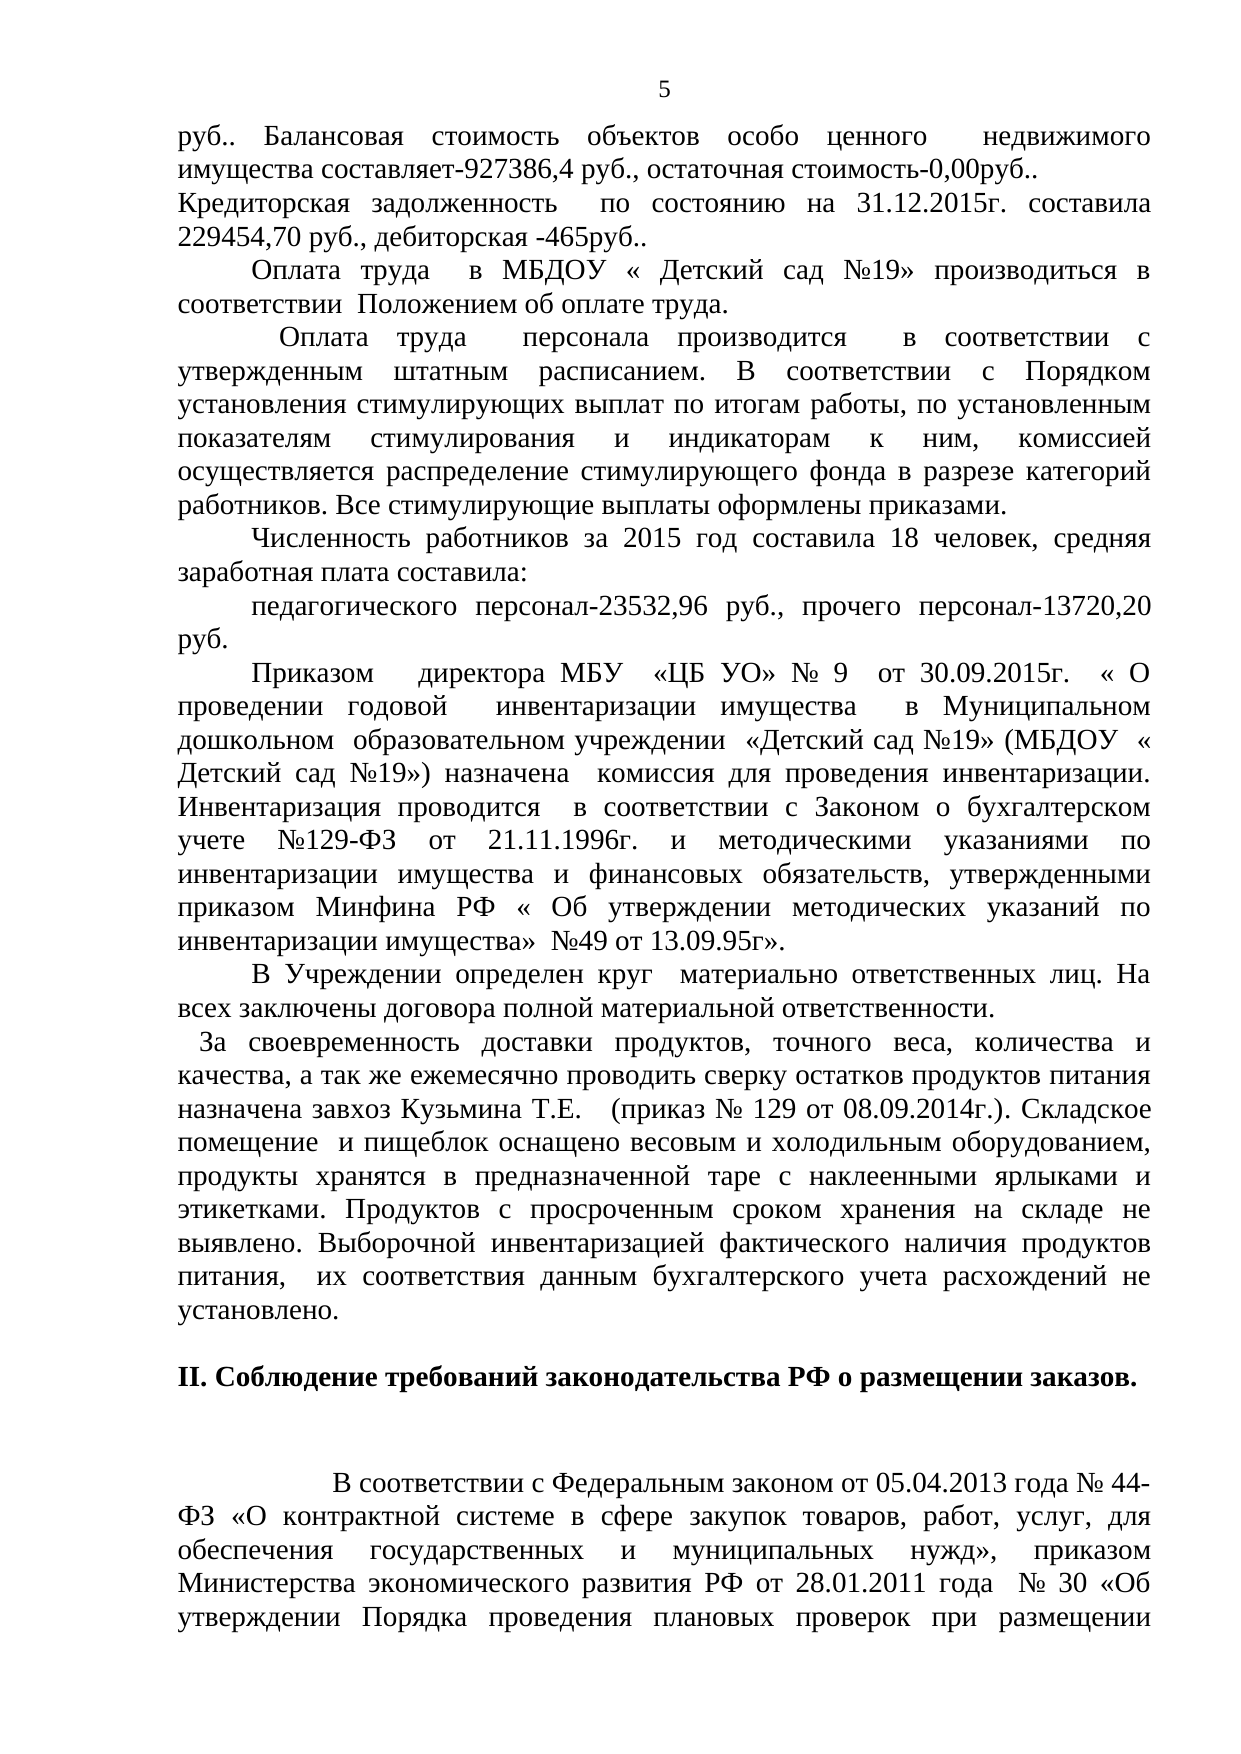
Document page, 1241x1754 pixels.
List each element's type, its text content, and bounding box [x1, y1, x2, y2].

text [177, 118, 1152, 185]
text Численность работников за 2015 год составила 18 человек, средняя заработная плата составила: [177, 521, 1152, 588]
text Кредиторская задолженность по состоянию на 31.12.2015г. составила 229454,70 руб., дебиторская -465руб.. [177, 185, 1152, 252]
text II. Соблюдение требований законодательства РФ о размещении заказов. [177, 1359, 1152, 1393]
text педагогического персонал-23532,96 руб., прочего персонал-13720,20 руб. [177, 588, 1152, 655]
text Оплата труда персонала производится в соответствии с утвержденным штатным расписанием. В соответствии с Порядком установления стимулирующих выплат по итогам работы, по установленным показателям стимулирования и индикаторам к ним, комиссией осуществляется распределение стимулирующего фонда в разрезе категорий работников. Все стимулирующие выплаты оформлены приказами. [177, 319, 1152, 521]
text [177, 1465, 1152, 1632]
text Приказом директора МБУ «ЦБ УО» № 9 от 30.09.2015г. « О проведении годовой инвентаризации имущества в Муниципальном дошкольном образовательном учреждении «Детский сад №19» (МБДОУ « Детский сад №19») назначена комиссия для проведения инвентаризации. Инвентаризация проводится в соответствии с Законом о бухгалтерском учете №129-ФЗ от 21.11.1996г. и методическими указаниями по инвентаризации имущества и финансовых обязательств, утвержденными приказом Минфина РФ « Об утверждении методических указаний по инвентаризации имущества» №49 от 13.09.95г». [177, 655, 1152, 957]
text В Учреждении определен круг материально ответственных лиц. На всех заключены договора полной материальной ответственности. [177, 957, 1152, 1024]
text За своевременность доставки продуктов, точного веса, количества и качества, а так же ежемесячно проводить сверку остатков продуктов питания назначена завхоз Кузьмина Т.Е. (приказ № 129 от 08.09.2014г.). Складское помещение и пищеблок оснащено весовым и холодильным оборудованием, продукты хранятся в предназначенной таре с наклеенными ярлыками и этикетками. Продуктов с просроченным сроком хранения на складе не выявлено. Выборочной инвентаризацией фактического наличия продуктов питания, их соответствия данным бухгалтерского учета расхождений не установлено. [177, 1024, 1152, 1326]
text Оплата труда в МБДОУ « Детский сад №19» производиться в соответствии Положением об оплате труда. [177, 252, 1152, 319]
